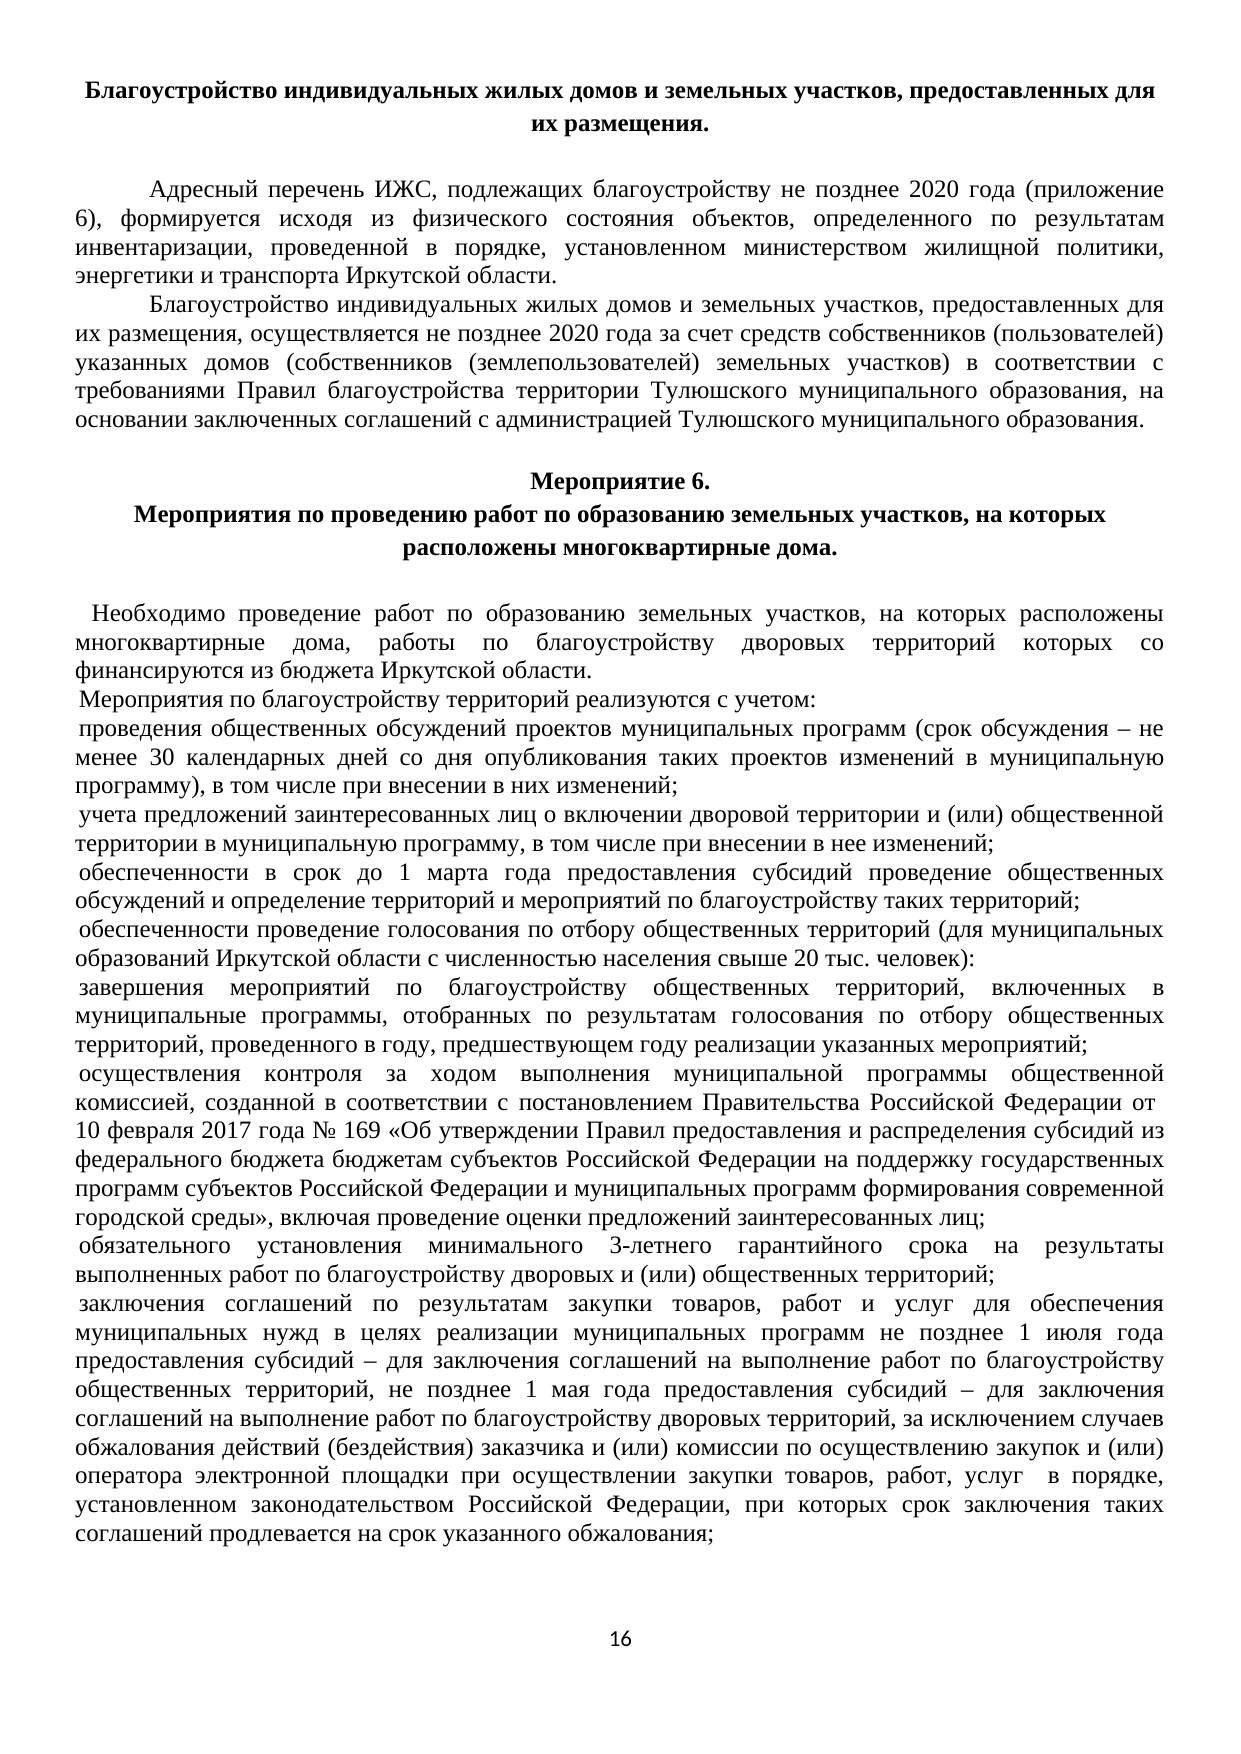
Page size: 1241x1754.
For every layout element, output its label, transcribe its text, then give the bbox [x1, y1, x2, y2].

text учета предложений заинтересованных лиц о включении дворовой территории и (или) общественной территории в муниципальную программу, в том числе при внесении в нее изменений; [75, 799, 1165, 857]
text обеспеченности в срок до 1 марта года предоставления субсидий проведение общественных обсуждений и определение территорий и мероприятий по благоустройству таких территорий; [75, 857, 1165, 914]
text заключения соглашений по результатам закупки товаров, работ и услуг для обеспечения муниципальных нужд в целях реализации муниципальных программ не позднее 1 июля года предоставления субсидий – для заключения соглашений на выполнение работ по благоустройству общественных территорий, не позднее 1 мая года предоставления субсидий – для заключения соглашений на выполнение работ по благоустройству дворовых территорий, за исключением случаев обжалования действий (бездействия) заказчика и (или) комиссии по осуществлению закупок и (или) оператора электронной площадки при осуществлении закупки товаров, работ, услуг в порядке, установленном законодательством Российской Федерации, при которых срок заключения таких соглашений продлевается на срок указанного обжалования; [75, 1288, 1165, 1547]
text завершения мероприятий по благоустройству общественных территорий, включенных в муниципальные программы, отобранных по результатам голосования по отбору общественных территорий, проведенного в году, предшествующем году реализации указанных мероприятий; [75, 972, 1165, 1058]
text Благоустройство индивидуальных жилых домов и земельных участков, предоставленных для их размещения. [75, 75, 1165, 137]
text Мероприятие 6. [75, 466, 1165, 494]
text Необходимо проведение работ по образованию земельных участков, на которых расположены многоквартирные дома, работы по благоустройству дворовых территорий которых со финансируются из бюджета Иркутской области. [75, 598, 1165, 684]
text осуществления контроля за ходом выполнения муниципальной программы общественной комиссией, созданной в соответствии с постановлением Правительства Российской Федерации от 10 февраля 2017 года № 169 «Об утверждении Правил предоставления и распределения субсидий из федерального бюджета бюджетам субъектов Российской Федерации на поддержку государственных программ субъектов Российской Федерации и муниципальных программ формирования современной городской среды», включая проведение оценки предложений заинтересованных лиц; [75, 1058, 1165, 1230]
text проведения общественных обсуждений проектов муниципальных программ (срок обсуждения – не менее 30 календарных дней со дня опубликования таких проектов изменений в муниципальную программу), в том числе при внесении в них изменений; [75, 713, 1165, 799]
text обеспеченности проведение голосования по отбору общественных территорий (для муниципальных образований Иркутской области с численностью населения свыше 20 тыс. человек): [75, 914, 1165, 972]
text Мероприятия по благоустройству территорий реализуются с учетом: [75, 684, 1165, 713]
text Благоустройство индивидуальных жилых домов и земельных участков, предоставленных для их размещения, осуществляется не позднее 2020 года за счет средств собственников (пользователей) указанных домов (собственников (землепользователей) земельных участков) в соответствии с требованиями Правил благоустройства территории Тулюшского муниципального образования, на основании заключенных соглашений с администрацией Тулюшского муниципального образования. [75, 289, 1165, 433]
text Мероприятия по проведению работ по образованию земельных участков, на которых расположены многоквартирные дома. [75, 499, 1165, 561]
text обязательного установления минимального 3-летнего гарантийного срока на результаты выполненных работ по благоустройству дворовых и (или) общественных территорий; [75, 1230, 1165, 1288]
text Адресный перечень ИЖС, подлежащих благоустройству не позднее 2020 года (приложение 6), формируется исходя из физического состояния объектов, определенного по результатам инвентаризации, проведенной в порядке, установленном министерством жилищной политики, энергетики и транспорта Иркутской области. [75, 174, 1165, 289]
